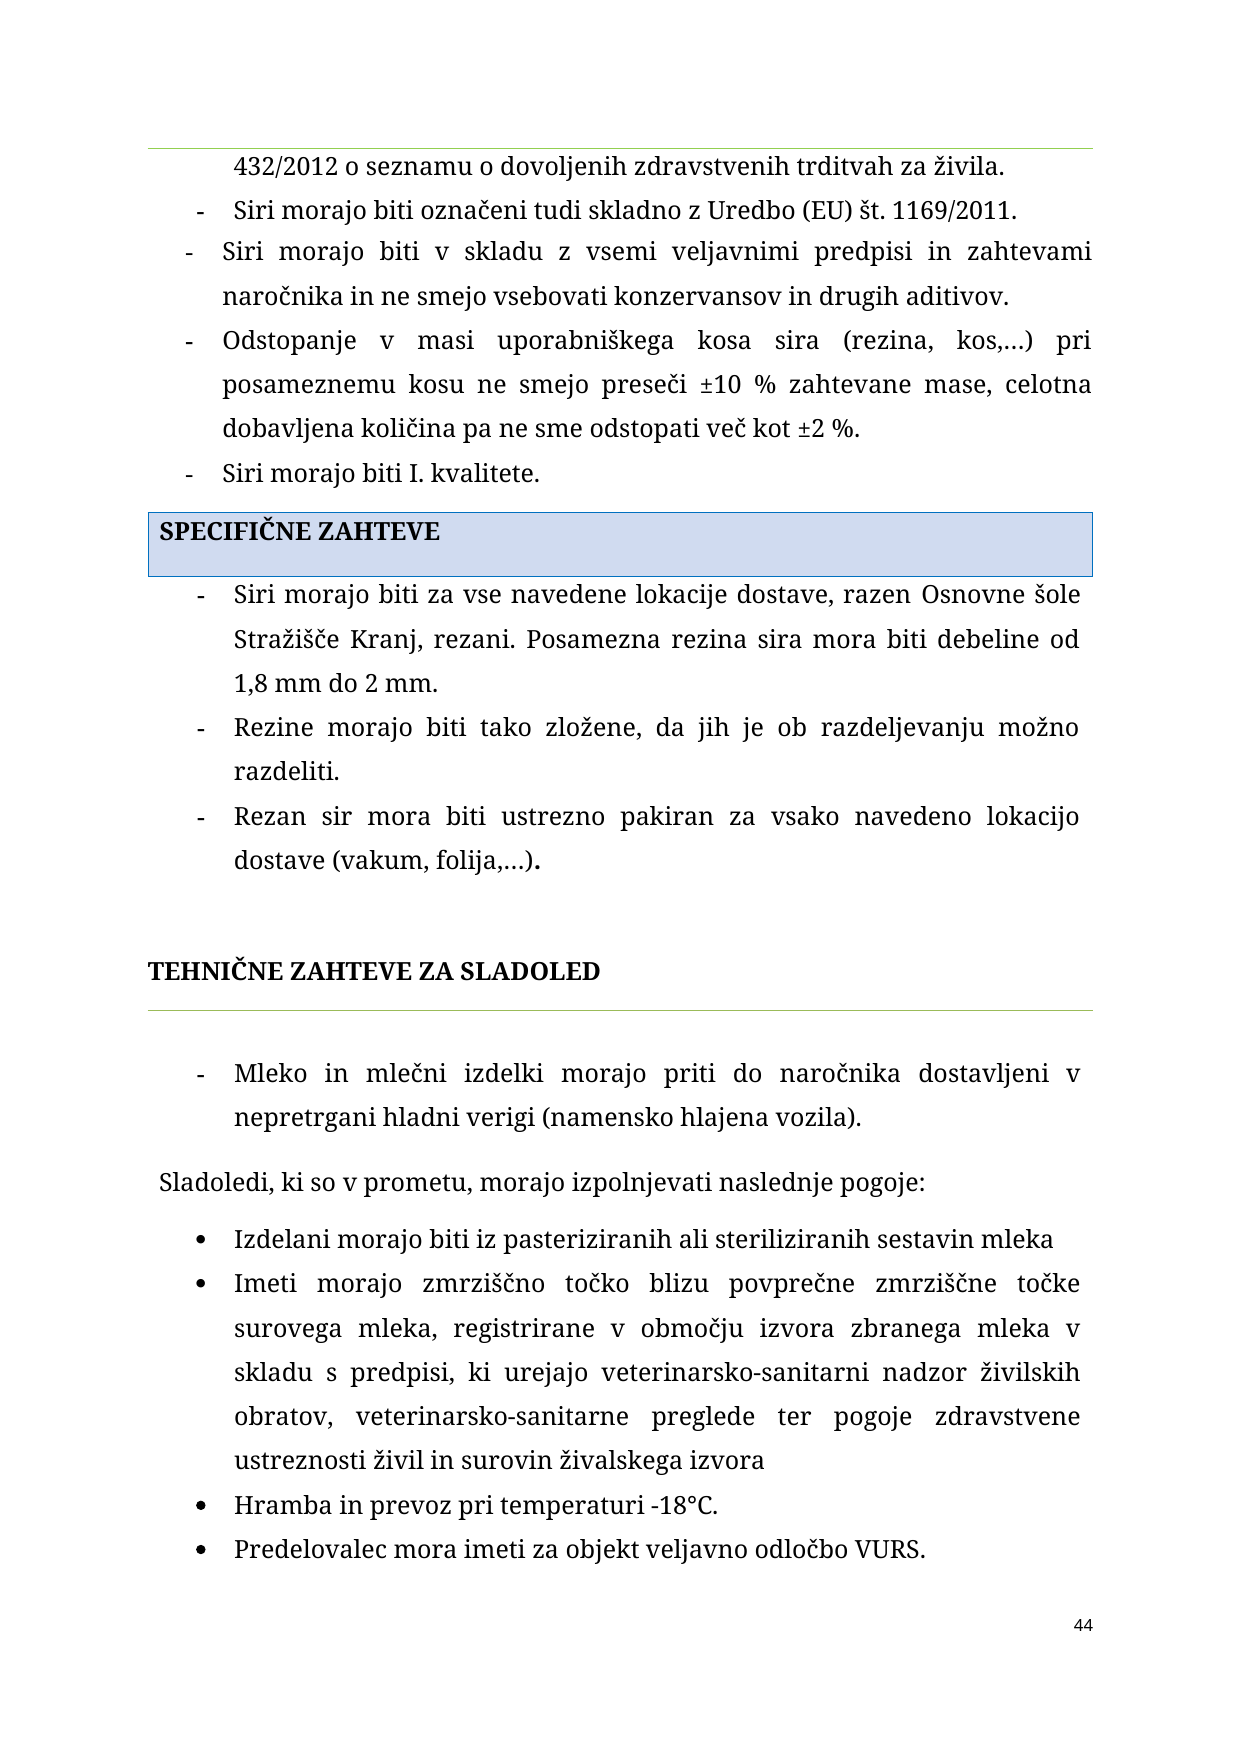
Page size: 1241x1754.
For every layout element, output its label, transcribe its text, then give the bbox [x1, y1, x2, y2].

list Odstopanje v masi uporabniškega kosa sira (rezina, kos,…) pri posameznemu kosu ne smejo preseči ±10 % zahtevane mase, celotna dobavljena količina pa ne sme odstopati več kot ±2 %. [185, 323, 1093, 445]
table_header SPECIFIČNE ZAHTEVE [149, 513, 1092, 576]
subtitle TEHNIČNE ZAHTEVE ZA SLADOLED [148, 953, 1093, 987]
list Siri morajo biti v skladu z vsemi veljavnimi predpisi in zahtevami naročnika in ne smejo vsebovati konzervansov in drugih aditivov. [185, 234, 1093, 312]
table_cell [148, 149, 1093, 234]
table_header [148, 1011, 1093, 1573]
table_cell Siri morajo biti za vse navedene lokacije dostave, razen Osnovne šole Stražišče Kranj, rezani. Posamezna rezina sira mora biti debeline od 1,8 mm do 2 mm. Rezine morajo biti tako zložene, da jih je ob razdeljevanju možno razdeliti. Rezan sir mora biti ustrezno pakiran za vsako navedeno lokacijo dostave (vakum, folija,…). [148, 577, 1092, 884]
list Siri morajo biti I. kvalitete. [185, 455, 1093, 489]
